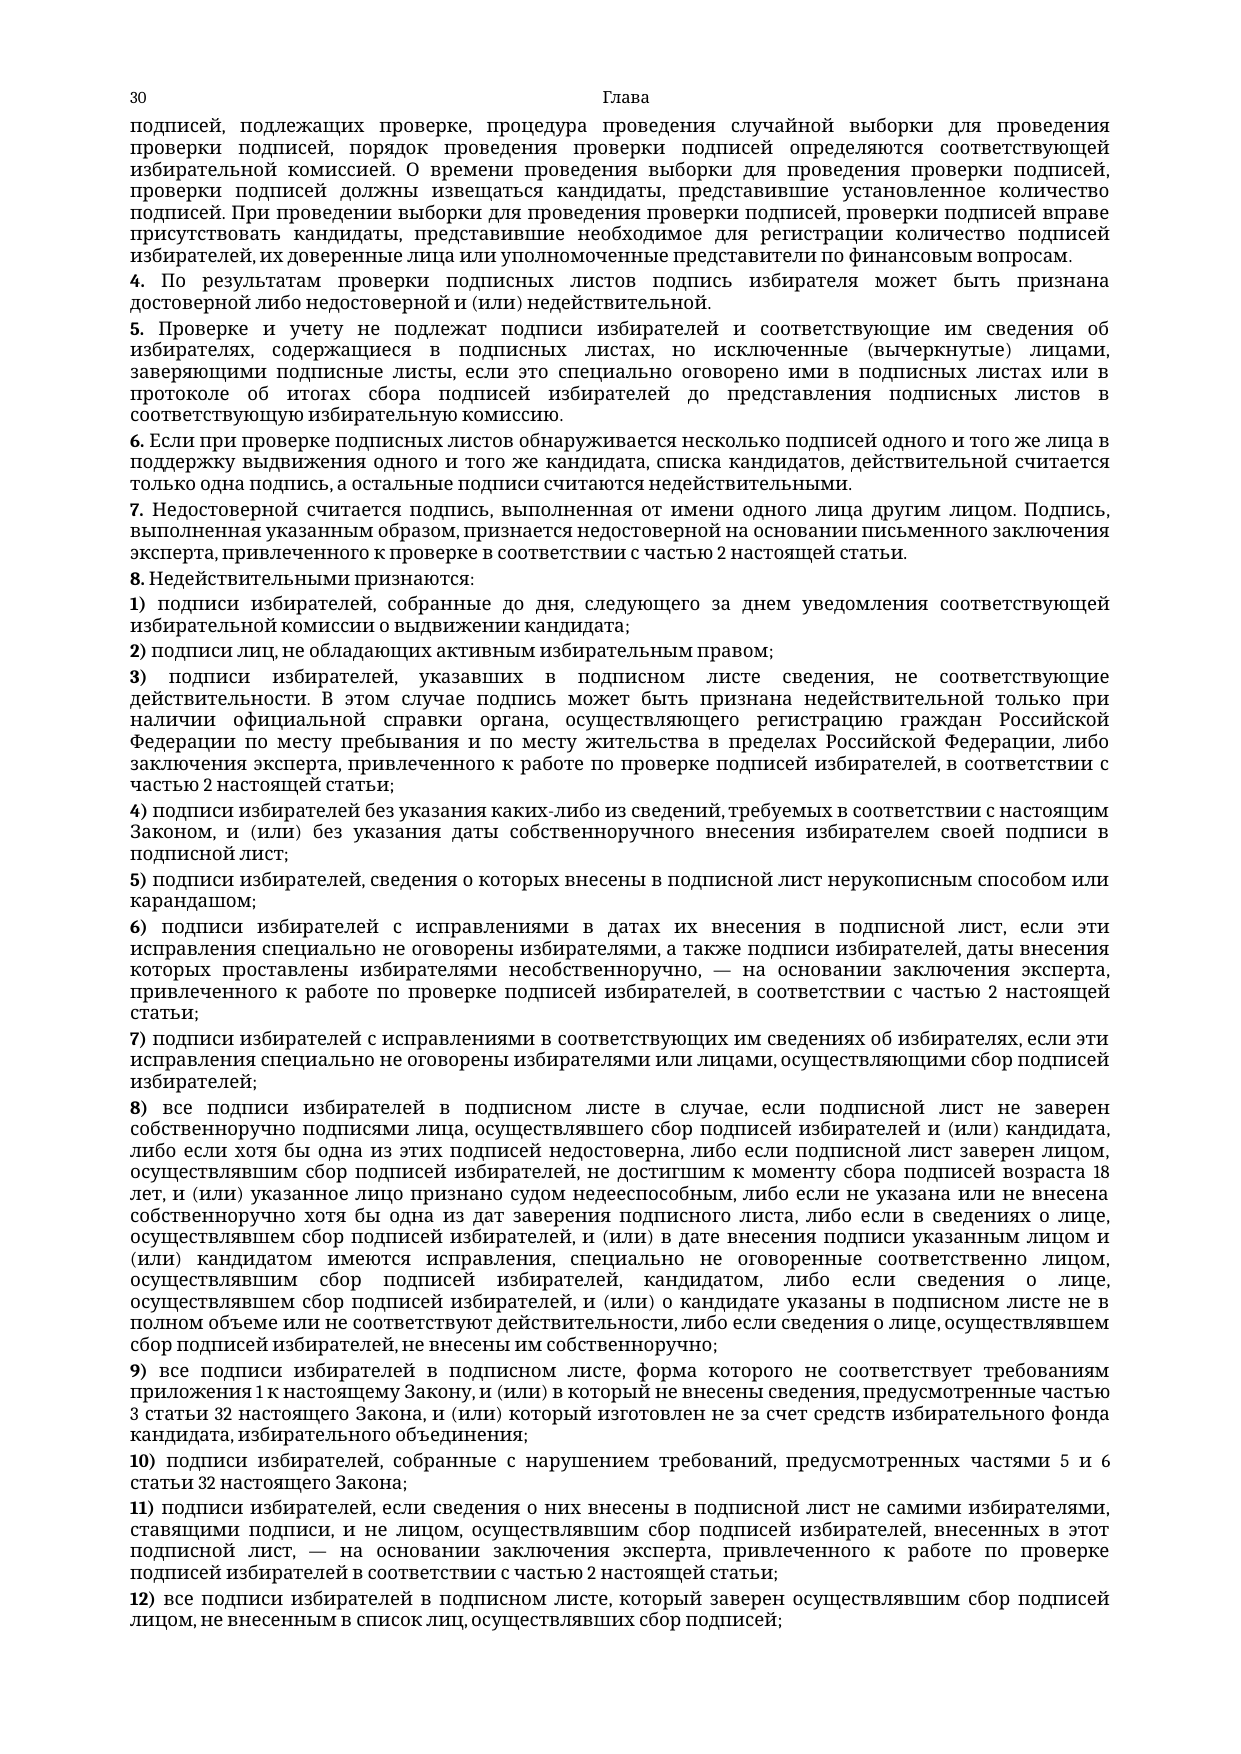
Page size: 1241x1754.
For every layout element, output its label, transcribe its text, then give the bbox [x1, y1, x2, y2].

text 4. По результатам проверки подписных листов подпись избирателя может быть признана достоверной либо недостоверной и (или) недействительной. [130, 271, 1110, 314]
text 6. Если при проверке подписных листов обнаруживается несколько подписей одного и того же лица в поддержку выдвижения одного и того же кандидата, списка кандидатов, действительной считается только одна подпись, а остальные подписи считаются недействительными. [130, 430, 1110, 495]
text 1) подписи избирателей, собранные до дня, следующего за днем уведомления соответствующей избирательной комиссии о выдвижении кандидата; [130, 594, 1110, 637]
text 9) все подписи избирателей в подписном листе, форма которого не соответствует требованиям приложения 1 к настоящему Закону, и (или) в который не внесены сведения, предусмотренные частью 3 статьи 32 настоящего Закона, и (или) который изготовлен не за счет средств избирательного фонда кандидата, избирательного объединения; [130, 1360, 1110, 1446]
text 10) подписи избирателей, собранные с нарушением требований, предусмотренных частями 5 и 6 статьи 32 настоящего Закона; [130, 1451, 1110, 1494]
text 4) подписи избирателей без указания каких-либо из сведений, требуемых в соответствии с настоящим Законом, и (или) без указания даты собственноручного внесения избирателем своей подписи в подписной лист; [130, 800, 1110, 865]
text 5) подписи избирателей, сведения о которых внесены в подписной лист нерукописным способом или карандашом; [130, 869, 1110, 912]
text 7. Недостоверной считается подпись, выполненная от имени одного лица другим лицом. Подпись, выполненная указанным образом, признается недостоверной на основании письменного заключения эксперта, привлеченного к проверке в соответствии с частью 2 настоящей статьи. [130, 499, 1110, 564]
text 3) подписи избирателей, указавших в подписном листе сведения, не соответствующие действительности. В этом случае подпись может быть признана недействительной только при наличии официальной справки органа, осуществляющего регистрацию граждан Российской Федерации по месту пребывания и по месту жительства в пределах Российской Федерации, либо заключения эксперта, привлеченного к работе по проверке подписей избирателей, в соответствии с частью 2 настоящей статьи; [130, 667, 1110, 796]
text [130, 116, 1110, 267]
text 11) подписи избирателей, если сведения о них внесены в подписной лист не самими избирателями, ставящими подписи, и не лицом, осуществлявшим сбор подписей избирателей, внесенных в этот подписной лист, — на основании заключения эксперта, привлеченного к работе по проверке подписей избирателей в соответствии с частью 2 настоящей статьи; [130, 1498, 1110, 1584]
text 8) все подписи избирателей в подписном листе в случае, если подписной лист не заверен собственноручно подписями лица, осуществлявшего сбор подписей избирателей и (или) кандидата, либо если хотя бы одна из этих подписей недостоверна, либо если подписной лист заверен лицом, осуществлявшим сбор подписей избирателей, не достигшим к моменту сбора подписей возраста 18 лет, и (или) указанное лицо признано судом недееспособным, либо если не указана или не внесена собственноручно хотя бы одна из дат заверения подписного листа, либо если в сведениях о лице, осуществлявшем сбор подписей избирателей, и (или) в дате внесения подписи указанным лицом и (или) кандидатом имеются исправления, специально не оговоренные соответственно лицом, осуществлявшим сбор подписей избирателей, кандидатом, либо если сведения о лице, осуществлявшем сбор подписей избирателей, и (или) о кандидате указаны в подписном листе не в полном объеме или не соответствуют действительности, либо если сведения о лице, осуществлявшем сбор подписей избирателей, не внесены им собственноручно; [130, 1097, 1110, 1356]
text 5. Проверке и учету не подлежат подписи избирателей и соответствующие им сведения об избирателях, содержащиеся в подписных листах, но исключенные (вычеркнутые) лицами, заверяющими подписные листы, если это специально оговорено ими в подписных листах или в протоколе об итогах сбора подписей избирателей до представления подписных листов в соответствующую избирательную комиссию. [130, 318, 1110, 426]
text 2) подписи лиц, не обладающих активным избирательным правом; [130, 641, 1110, 663]
text 6) подписи избирателей с исправлениями в датах их внесения в подписной лист, если эти исправления специально не оговорены избирателями, а также подписи избирателей, даты внесения которых проставлены избирателями несобственноручно, — на основании заключения эксперта, привлеченного к работе по проверке подписей избирателей, в соответствии с частью 2 настоящей статьи; [130, 916, 1110, 1024]
text 12) все подписи избирателей в подписном листе, который заверен осуществлявшим сбор подписей лицом, не внесенным в список лиц, осуществлявших сбор подписей; [130, 1588, 1110, 1631]
text 8. Недействительными признаются: [130, 568, 1110, 589]
text 7) подписи избирателей с исправлениями в соответствующих им сведениях об избирателях, если эти исправления специально не оговорены избирателями или лицами, осуществляющими сбор подписей избирателей; [130, 1028, 1110, 1093]
